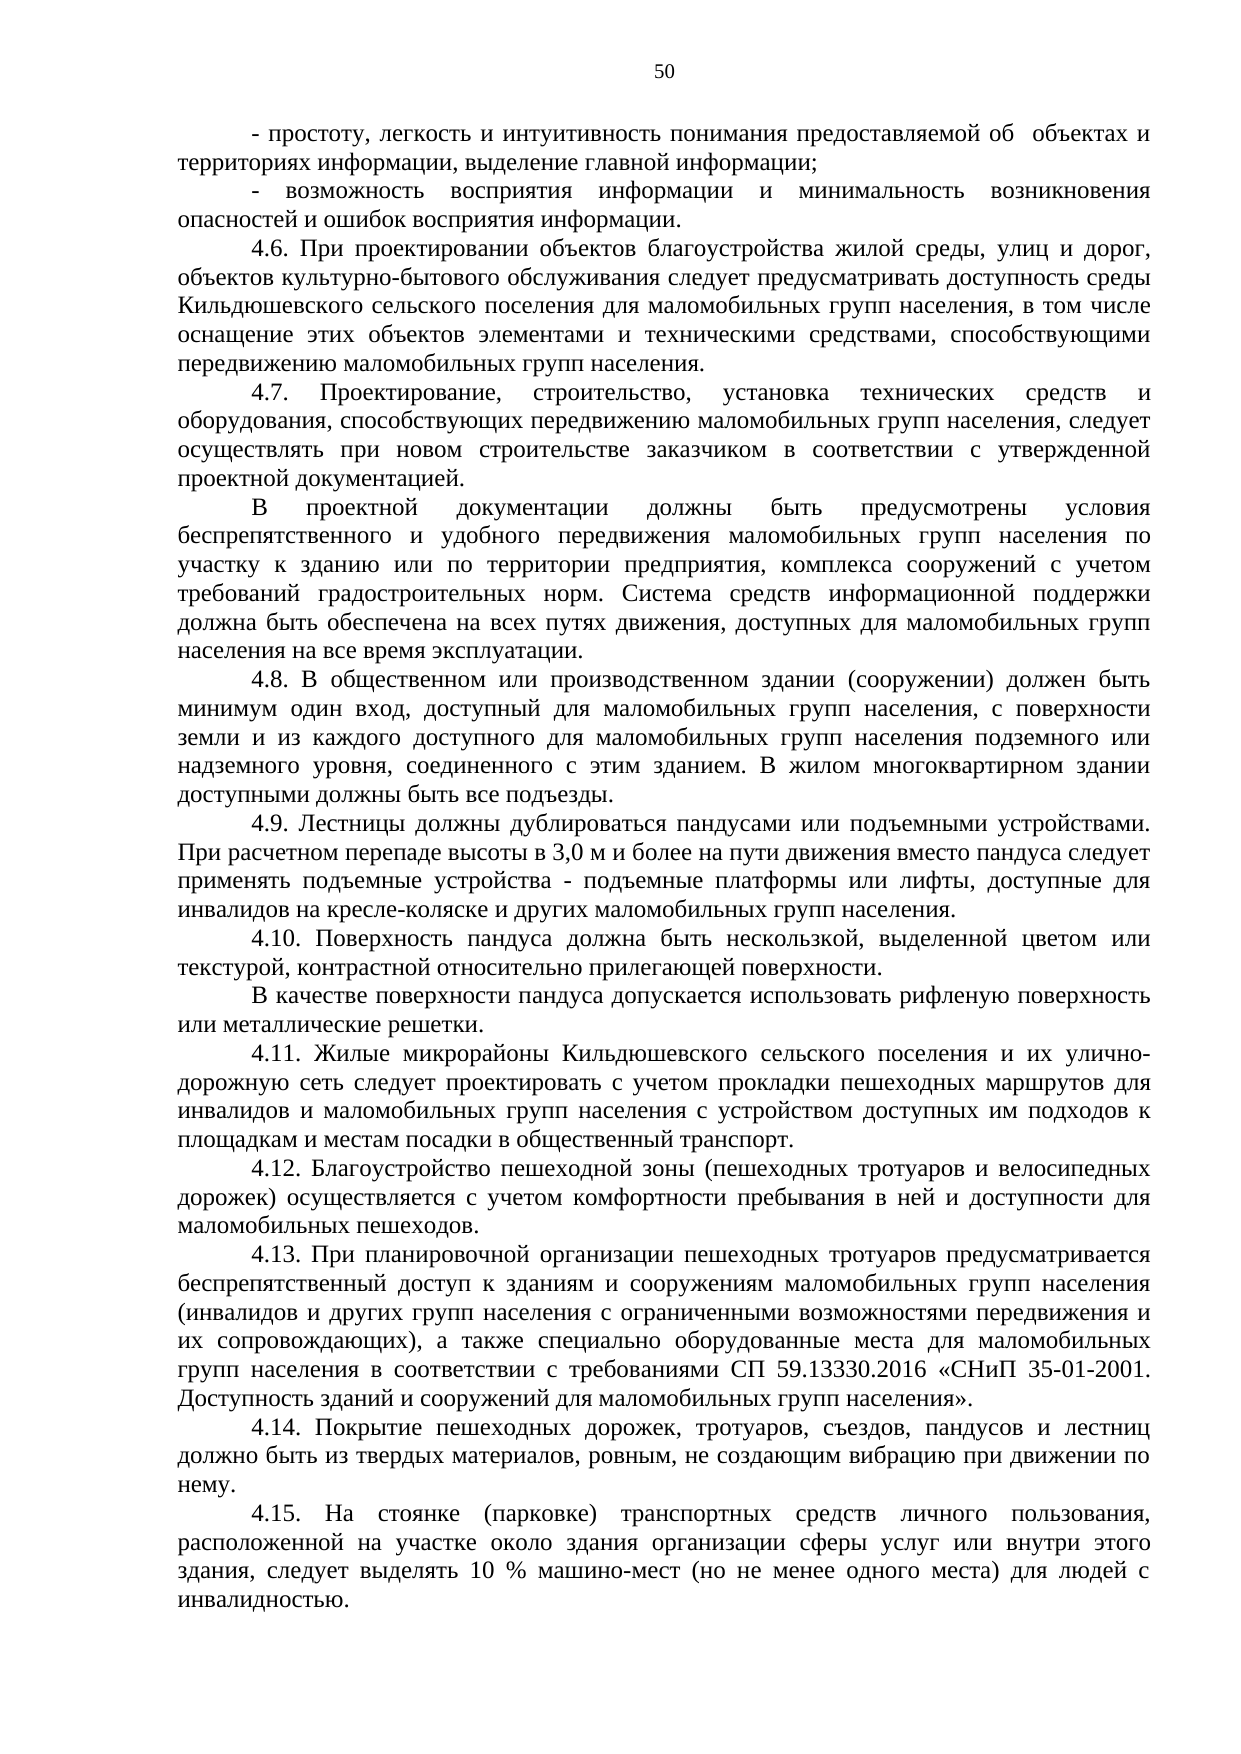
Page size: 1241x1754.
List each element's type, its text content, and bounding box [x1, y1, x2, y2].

text 4.9. Лестницы должны дублироваться пандусами или подъемными устройствами. При расчетном перепаде высоты в 3,0 м и более на пути движения вместо пандуса следует применять подъемные устройства - подъемные платформы или лифты, доступные для инвалидов на кресле-коляске и других маломобильных групп населения. [177, 808, 1152, 923]
text 4.15. На стоянке (парковке) транспортных средств личного пользования, расположенной на участке около здания организации сферы услуг или внутри этого здания, следует выделять 10 % машино-мест (но не менее одного места) для людей с инвалидностью. [177, 1498, 1152, 1613]
text - простоту, легкость и интуитивность понимания предоставляемой об объектах и территориях информации, выделение главной информации; [177, 118, 1152, 176]
text - возможность восприятия информации и минимальность возникновения опасностей и ошибок восприятия информации. [177, 176, 1152, 233]
text 4.12. Благоустройство пешеходной зоны (пешеходных тротуаров и велосипедных дорожек) осуществляется с учетом комфортности пребывания в ней и доступности для маломобильных пешеходов. [177, 1153, 1152, 1239]
text 4.7. Проектирование, строительство, установка технических средств и оборудования, способствующих передвижению маломобильных групп населения, следует осуществлять при новом строительстве заказчиком в соответствии с утвержденной проектной документацией. [177, 377, 1152, 492]
text 4.10. Поверхность пандуса должна быть нескользкой, выделенной цветом или текстурой, контрастной относительно прилегающей поверхности. [177, 923, 1152, 981]
text 4.11. Жилые микрорайоны Кильдюшевского сельского поселения и их улично-дорожную сеть следует проектировать с учетом прокладки пешеходных маршрутов для инвалидов и маломобильных групп населения с устройством доступных им подходов к площадкам и местам посадки в общественный транспорт. [177, 1038, 1152, 1153]
text 4.13. При планировочной организации пешеходных тротуаров предусматривается беспрепятственный доступ к зданиям и сооружениям маломобильных групп населения (инвалидов и других групп населения с ограниченными возможностями передвижения и их сопровождающих), а также специально оборудованные места для маломобильных групп населения в соответствии с требованиями СП 59.13330.2016 «СНиП 35-01-2001. Доступность зданий и сооружений для маломобильных групп населения». [177, 1239, 1152, 1412]
text 4.6. При проектировании объектов благоустройства жилой среды, улиц и дорог, объектов культурно-бытового обслуживания следует предусматривать доступность среды Кильдюшевского сельского поселения для маломобильных групп населения, в том числе оснащение этих объектов элементами и техническими средствами, способствующими передвижению маломобильных групп населения. [177, 233, 1152, 377]
text 4.14. Покрытие пешеходных дорожек, тротуаров, съездов, пандусов и лестниц должно быть из твердых материалов, ровным, не создающим вибрацию при движении по нему. [177, 1412, 1152, 1498]
text В проектной документации должны быть предусмотрены условия беспрепятственного и удобного передвижения маломобильных групп населения по участку к зданию или по территории предприятия, комплекса сооружений с учетом требований градостроительных норм. Система средств информационной поддержки должна быть обеспечена на всех путях движения, доступных для маломобильных групп населения на все время эксплуатации. [177, 492, 1152, 664]
text 4.8. В общественном или производственном здании (сооружении) должен быть минимум один вход, доступный для маломобильных групп населения, с поверхности земли и из каждого доступного для маломобильных групп населения подземного или надземного уровня, соединенного с этим зданием. В жилом многоквартирном здании доступными должны быть все подъезды. [177, 664, 1152, 808]
text В качестве поверхности пандуса допускается использовать рифленую поверхность или металлические решетки. [177, 981, 1152, 1038]
